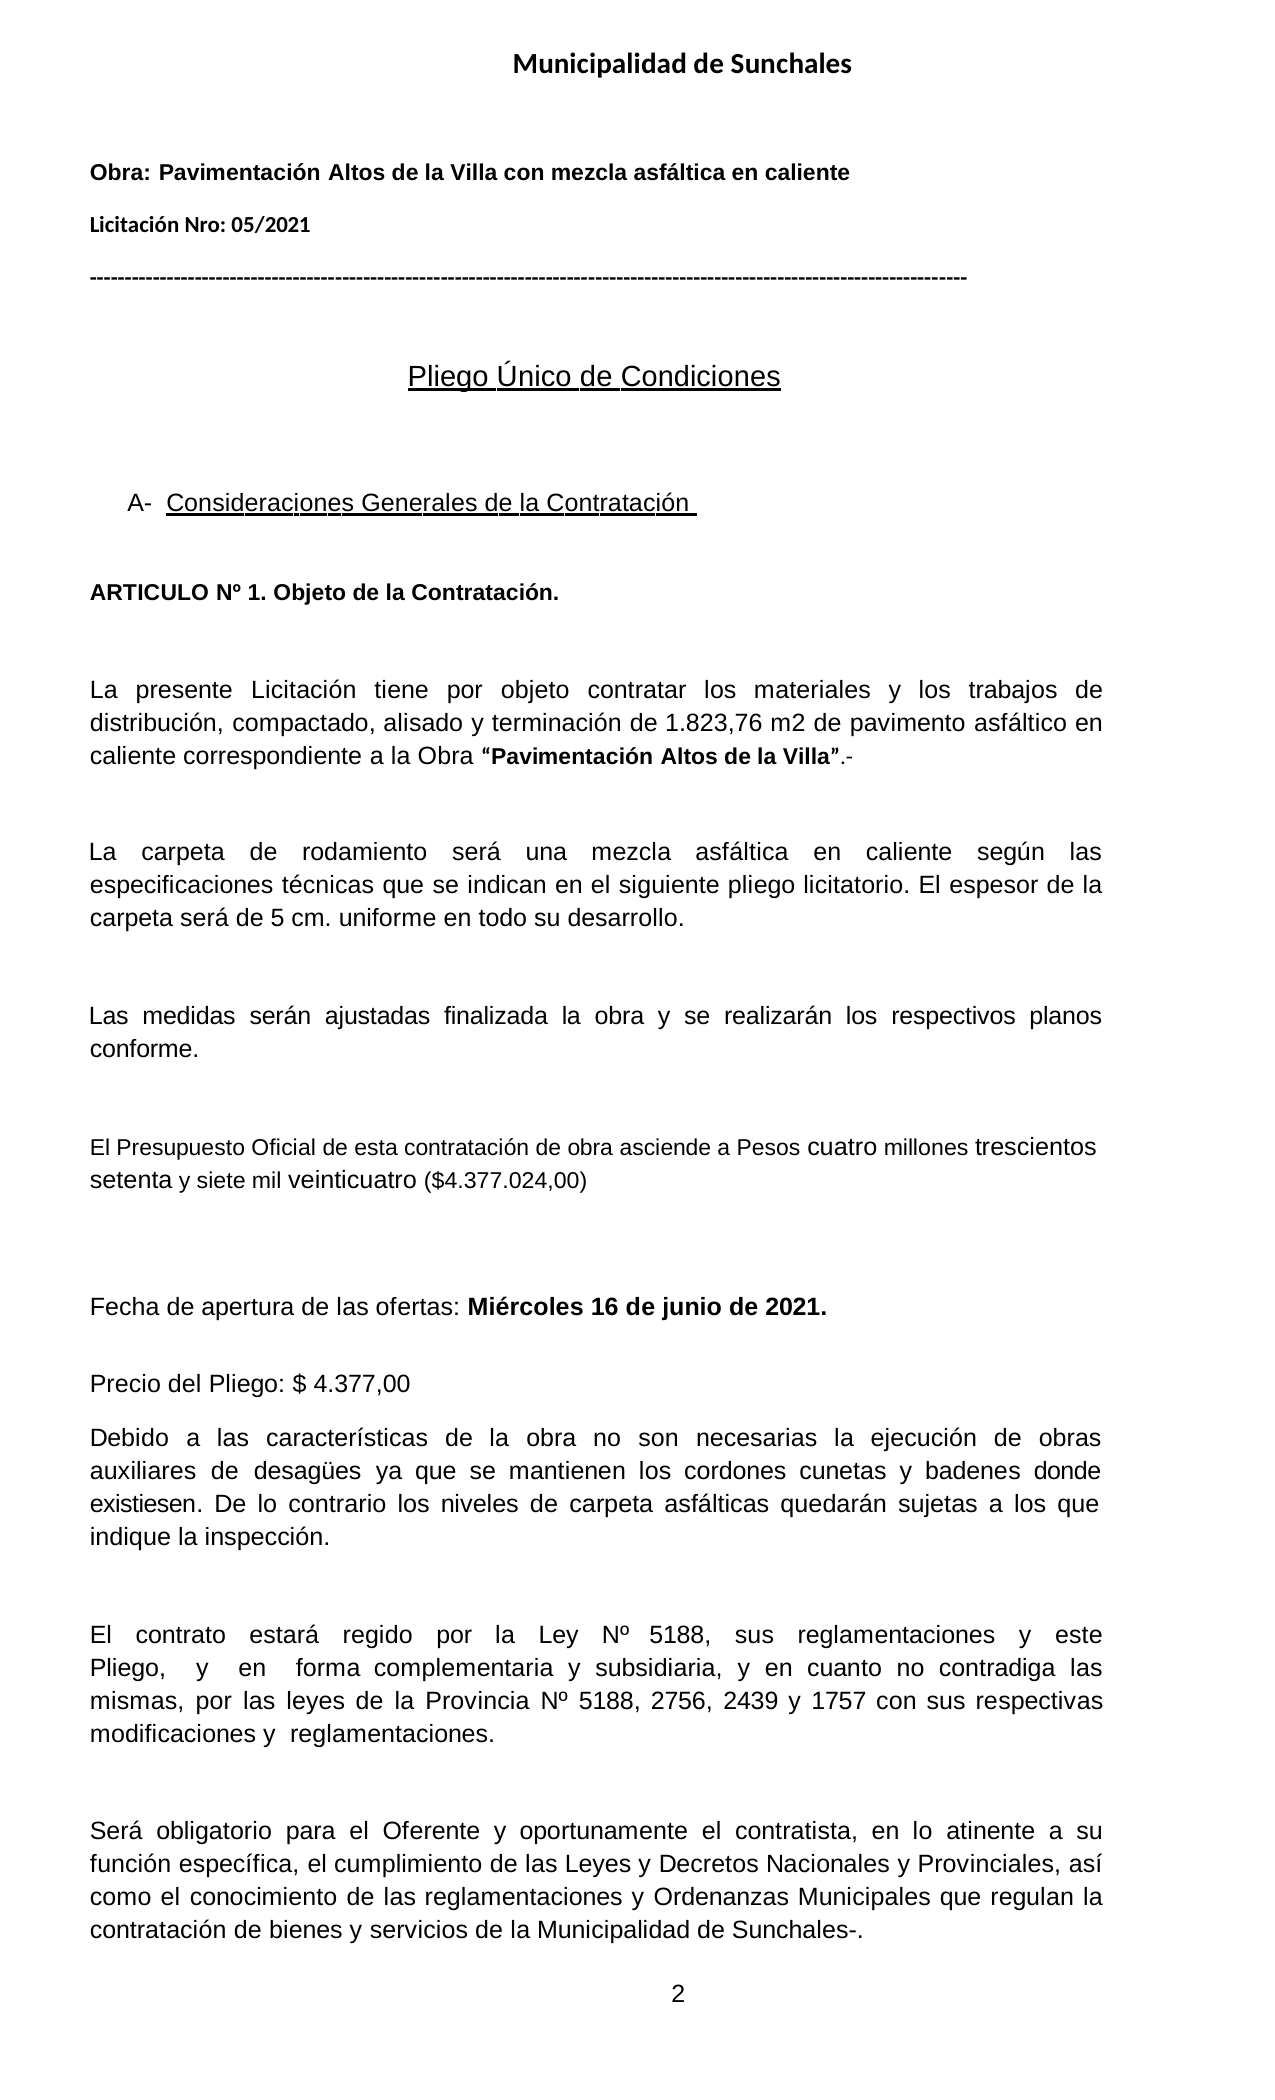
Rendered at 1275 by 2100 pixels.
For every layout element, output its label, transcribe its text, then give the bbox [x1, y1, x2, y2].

text El contrato estará regido por la Ley Nº 5188, sus reglamentaciones y este Pliego, y en forma complementaria y subsidiaria, y en cuanto no contradiga las mismas, por las leyes de la Provincia Nº 5188, 2756, 2439 y 1757 con sus respectivas modificaciones y reglamentaciones. [89, 1620, 1103, 1747]
text Pliego Único de Condiciones [403, 360, 784, 391]
text ARTICULO Nº 1. Objeto de la Contratación. [77, 578, 1110, 605]
text La carpeta de rodamiento será una mezcla asfáltica en caliente según las especificaciones técnicas que se indican en el siguiente pliego licitatorio. El espesor de la carpeta será de 5 cm. uniforme en todo su desarrollo. [88, 837, 1102, 932]
text Licitación Nro: 05/2021 [89, 210, 1110, 238]
text Será obligatorio para el Oferente y oportunamente el contratista, en lo atinente a su función específica, el cumplimiento de las Leyes y Decretos Nacionales y Provinciales, así como el conocimiento de las reglamentaciones y Ordenanzas Municipales que regulan la contratación de bienes y servicios de la Municipalidad de Sunchales-. [89, 1816, 1103, 1944]
text Las medidas serán ajustadas finalizada la obra y se realizarán los respectivos planos conforme. [88, 1001, 1102, 1063]
text Precio del Pliego: $ 4.377,00 [89, 1369, 597, 1398]
text A- Consideraciones Generales de la Contratación [127, 489, 1110, 516]
text El Presupuesto Oficial de esta contratación de obra asciende a Pesos cuatro millones trescientos setenta y siete mil veinticuatro ($4.377.024,00) [89, 1132, 1110, 1193]
text Fecha de apertura de las ofertas: Miércoles 16 de junio de 2021. [89, 1291, 1063, 1320]
text La presente Licitación tiene por objeto contratar los materiales y los trabajos de distribución, compactado, alisado y terminación de 1.823,76 m2 de pavimento asfáltico en caliente correspondiente a la Obra “Pavimentación Altos de la Villa”.- [89, 675, 1103, 771]
text Debido a las características de la obra no son necesarias la ejecución de obras auxiliares de desagües ya que se mantienen los cordones cunetas y badenes donde existiesen. De lo contrario los niveles de carpeta asfálticas quedarán sujetas a los que indique la inspección. [89, 1423, 1102, 1551]
text Obra: Pavimentación Altos de la Villa con mezcla asfáltica en caliente [89, 159, 1110, 185]
text ----------------------------------------------------------------------------------------------------------------------------- [89, 263, 1110, 291]
